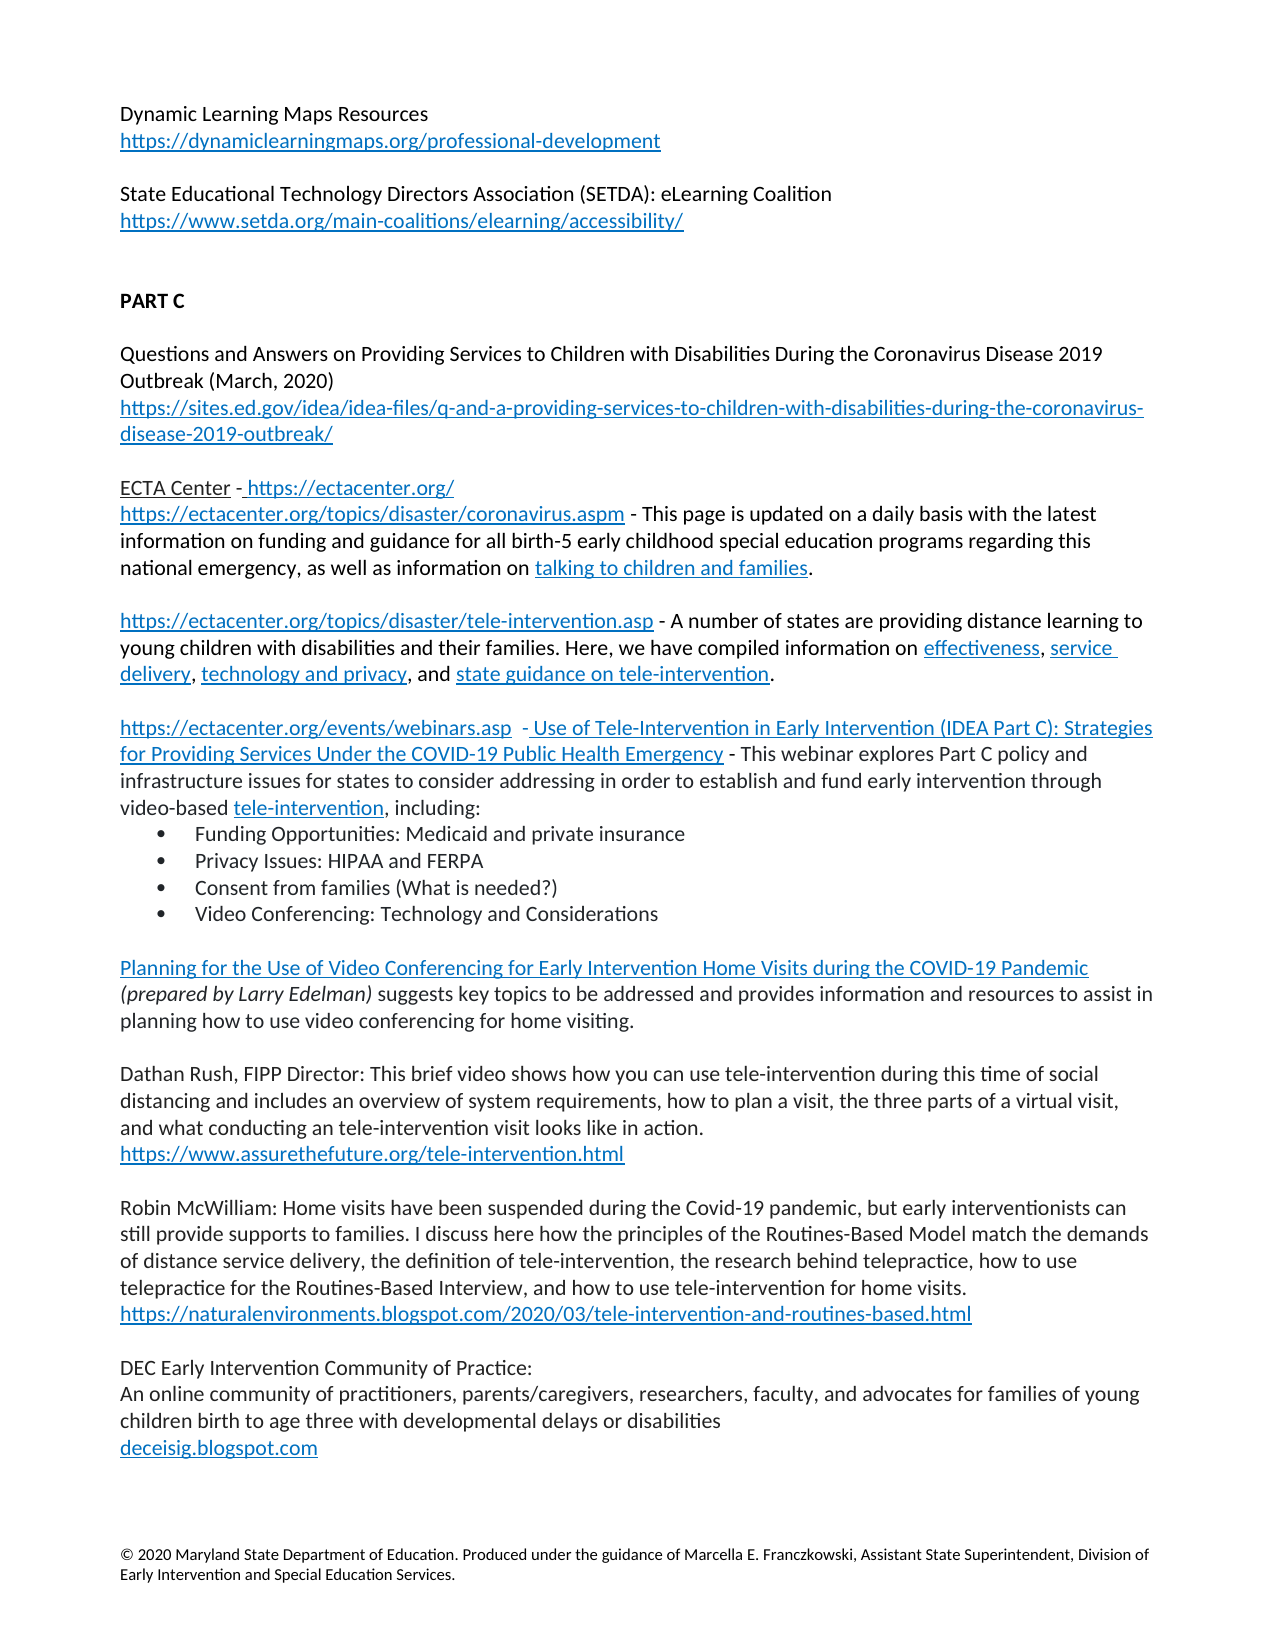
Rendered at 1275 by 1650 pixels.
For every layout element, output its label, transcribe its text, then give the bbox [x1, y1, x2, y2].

text Planning for the Use of Video Conferencing for Early Intervention Home Visits during the COVID-19 Pandemic (prepared by Larry Edelman) suggests key topics to be addressed and provides information and resources to assist in planning how to use video conferencing for home visiting. [120, 954, 1155, 1034]
list Video Conferencing: Technology and Considerations [157, 901, 1155, 927]
text Dathan Rush, FIPP Director: This brief video shows how you can use tele-intervention during this time of social distancing and includes an overview of system requirements, how to plan a visit, the three parts of a virtual visit, and what conducting an tele-intervention visit looks like in action. [120, 1061, 1155, 1141]
text https://ectacenter.org/topics/disaster/tele-intervention.asp - A number of states are providing distance learning to young children with disabilities and their families. Here, we have compiled information on effectiveness, service delivery, technology and privacy, and state guidance on tele-intervention. [120, 607, 1155, 687]
text https://ectacenter.org/events/webinars.asp - Use of Tele-Intervention in Early Intervention (IDEA Part C): Strategies for Providing Services Under the COVID-19 Public Health Emergency - This webinar explores Part C policy and infrastructure issues for states to consider addressing in order to establish and fund early intervention through video-based tele-intervention, including: [120, 714, 1155, 821]
text https://naturalenvironments.blogspot.com/2020/03/tele-intervention-and-routines-based.html [120, 1301, 1155, 1327]
text Questions and Answers on Providing Services to Children with Disabilities During the Coronavirus Disease 2019 Outbreak (March, 2020) [120, 341, 1155, 394]
list Consent from families (What is needed?) [157, 874, 1155, 901]
text State Educational Technology Directors Association (SETDA): eLearning Coalition [120, 181, 1155, 207]
text ECTA Center - https://ectacenter.org/ [120, 474, 1155, 501]
text DEC Early Intervention Community of Practice: [120, 1354, 1155, 1381]
text https://www.assurethefuture.org/tele-intervention.html [120, 1141, 1155, 1167]
text https://dynamiclearningmaps.org/professional-development [120, 127, 1155, 154]
text An online community of practitioners, parents/caregivers, researchers, faculty, and advocates for families of young children birth to age three with developmental delays or disabilities [120, 1381, 1155, 1434]
text PART C [120, 287, 1155, 314]
list Funding Opportunities: Medicaid and private insurance [157, 821, 1155, 847]
text https://www.setda.org/main-coalitions/elearning/accessibility/ [120, 207, 1155, 234]
text Robin McWilliam: Home visits have been suspended during the Covid-19 pandemic, but early interventionists can still provide supports to families. I discuss here how the principles of the Routines-Based Model match the demands of distance service delivery, the definition of tele-intervention, the research behind telepractice, how to use telepractice for the Routines-Based Interview, and how to use tele-intervention for home visits. [120, 1194, 1155, 1301]
text deceisig.blogspot.com [120, 1434, 1155, 1461]
text https://ectacenter.org/topics/disaster/coronavirus.aspm - This page is updated on a daily basis with the latest information on funding and guidance for all birth-5 early childhood special education programs regarding this national emergency, as well as information on talking to children and families. [120, 501, 1155, 581]
text Dynamic Learning Maps Resources [120, 101, 1155, 127]
text https://sites.ed.gov/idea/idea-files/q-and-a-providing-services-to-children-with-disabilities-during-the-coronavirus-disease-2019-outbreak/ [120, 394, 1155, 447]
list Privacy Issues: HIPAA and FERPA [157, 847, 1155, 874]
